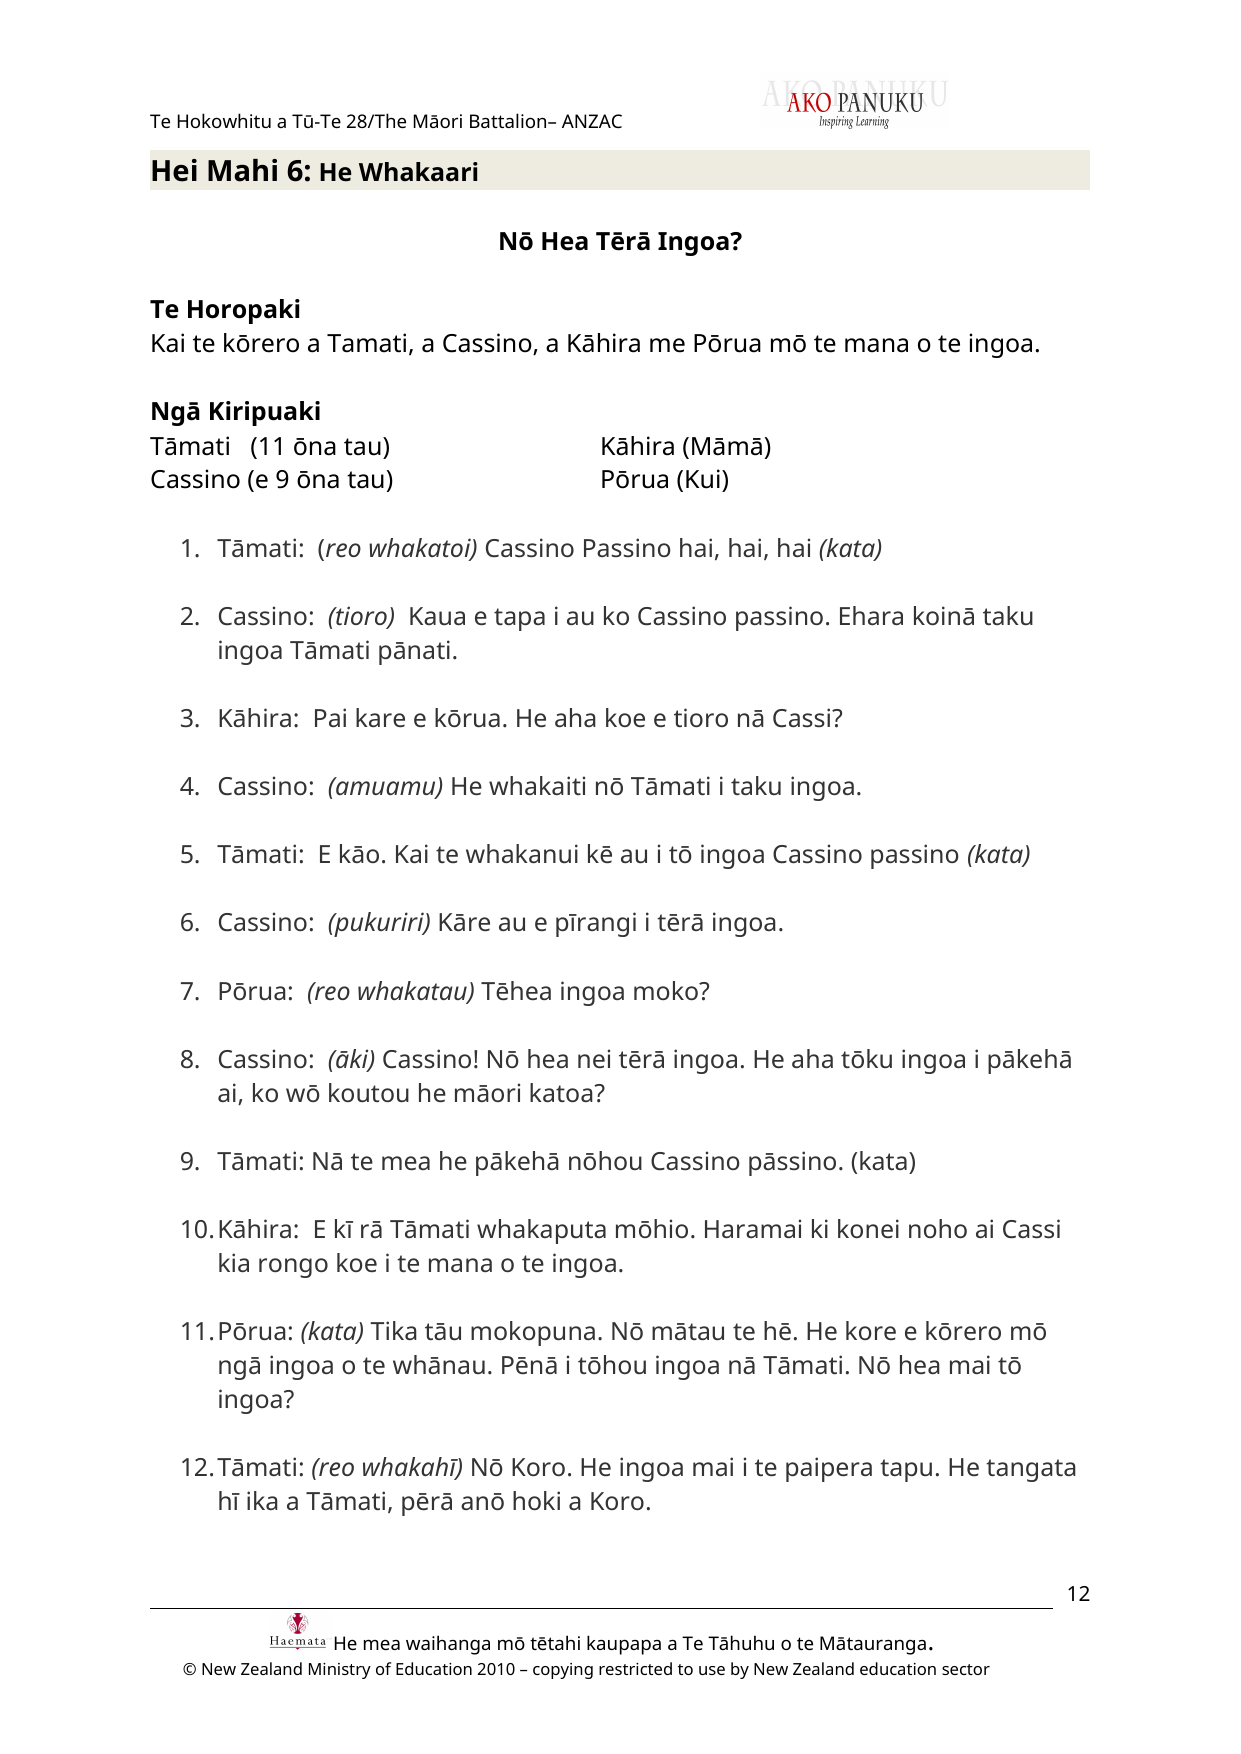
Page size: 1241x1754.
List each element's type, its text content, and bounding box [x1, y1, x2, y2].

list Cassino: (pukuriri) Kāre au e pīrangi i tērā ingoa. [179, 905, 1090, 939]
list Pōrua: (reo whakatau) Tēhea ingoa moko? [179, 973, 1090, 1007]
picture [759, 73, 950, 129]
list Pōrua: (kata) Tika tāu mokopuna. Nō mātau te hē. He kore e kōrero mō ngā ingoa o te whānau. Pēnā i tōhou ingoa nā Tāmati. Nō hea mai tō ingoa? [179, 1314, 1090, 1416]
picture [268, 1612, 333, 1651]
list Kāhira: Pai kare e kōrua. He aha koe e tioro nā Cassi? [179, 701, 1090, 735]
list Tāmati: (reo whakahī) Nō Koro. He ingoa mai i te paipera tapu. He tangata hī ika a Tāmati, pērā anō hoki a Koro. [179, 1450, 1090, 1518]
list Cassino: (tioro) Kaua e tapa i au ko Cassino passino. Ehara koinā taku ingoa Tāmati pānati. [179, 598, 1090, 667]
text Ngā Kiripuaki [150, 394, 1090, 428]
list Kāhira: E kī rā Tāmati whakaputa mōhio. Haramai ki konei noho ai Cassi kia rongo koe i te mana o te ingoa. [179, 1212, 1090, 1280]
list Cassino: (amuamu) He whakaiti nō Tāmati i taku ingoa. [179, 769, 1090, 803]
text Tāmati (11 ōna tau) Kāhira (Māmā) [150, 428, 1090, 462]
text Nō Hea Tērā Ingoa? [150, 224, 1090, 258]
list Tāmati: E kāo. Kai te whakanui kē au i tō ingoa Cassino passino (kata) [179, 837, 1090, 871]
list Tāmati: (reo whakatoi) Cassino Passino hai, hai, hai (kata) [179, 530, 1090, 564]
text Te Horopaki [150, 292, 1090, 326]
list Cassino: (āki) Cassino! Nō hea nei tērā ingoa. He aha tōku ingoa i pākehā ai, ko wō koutou he māori katoa? [179, 1041, 1090, 1109]
text Cassino (e 9 ōna tau) Pōrua (Kui) [150, 462, 1090, 496]
list Tāmati: Nā te mea he pākehā nōhou Cassino pāssino. (kata) [179, 1143, 1090, 1177]
text Kai te kōrero a Tamati, a Cassino, a Kāhira me Pōrua mō te mana o te ingoa. [150, 326, 1090, 360]
text Hei Mahi 6: He Whakaari [150, 150, 1090, 190]
